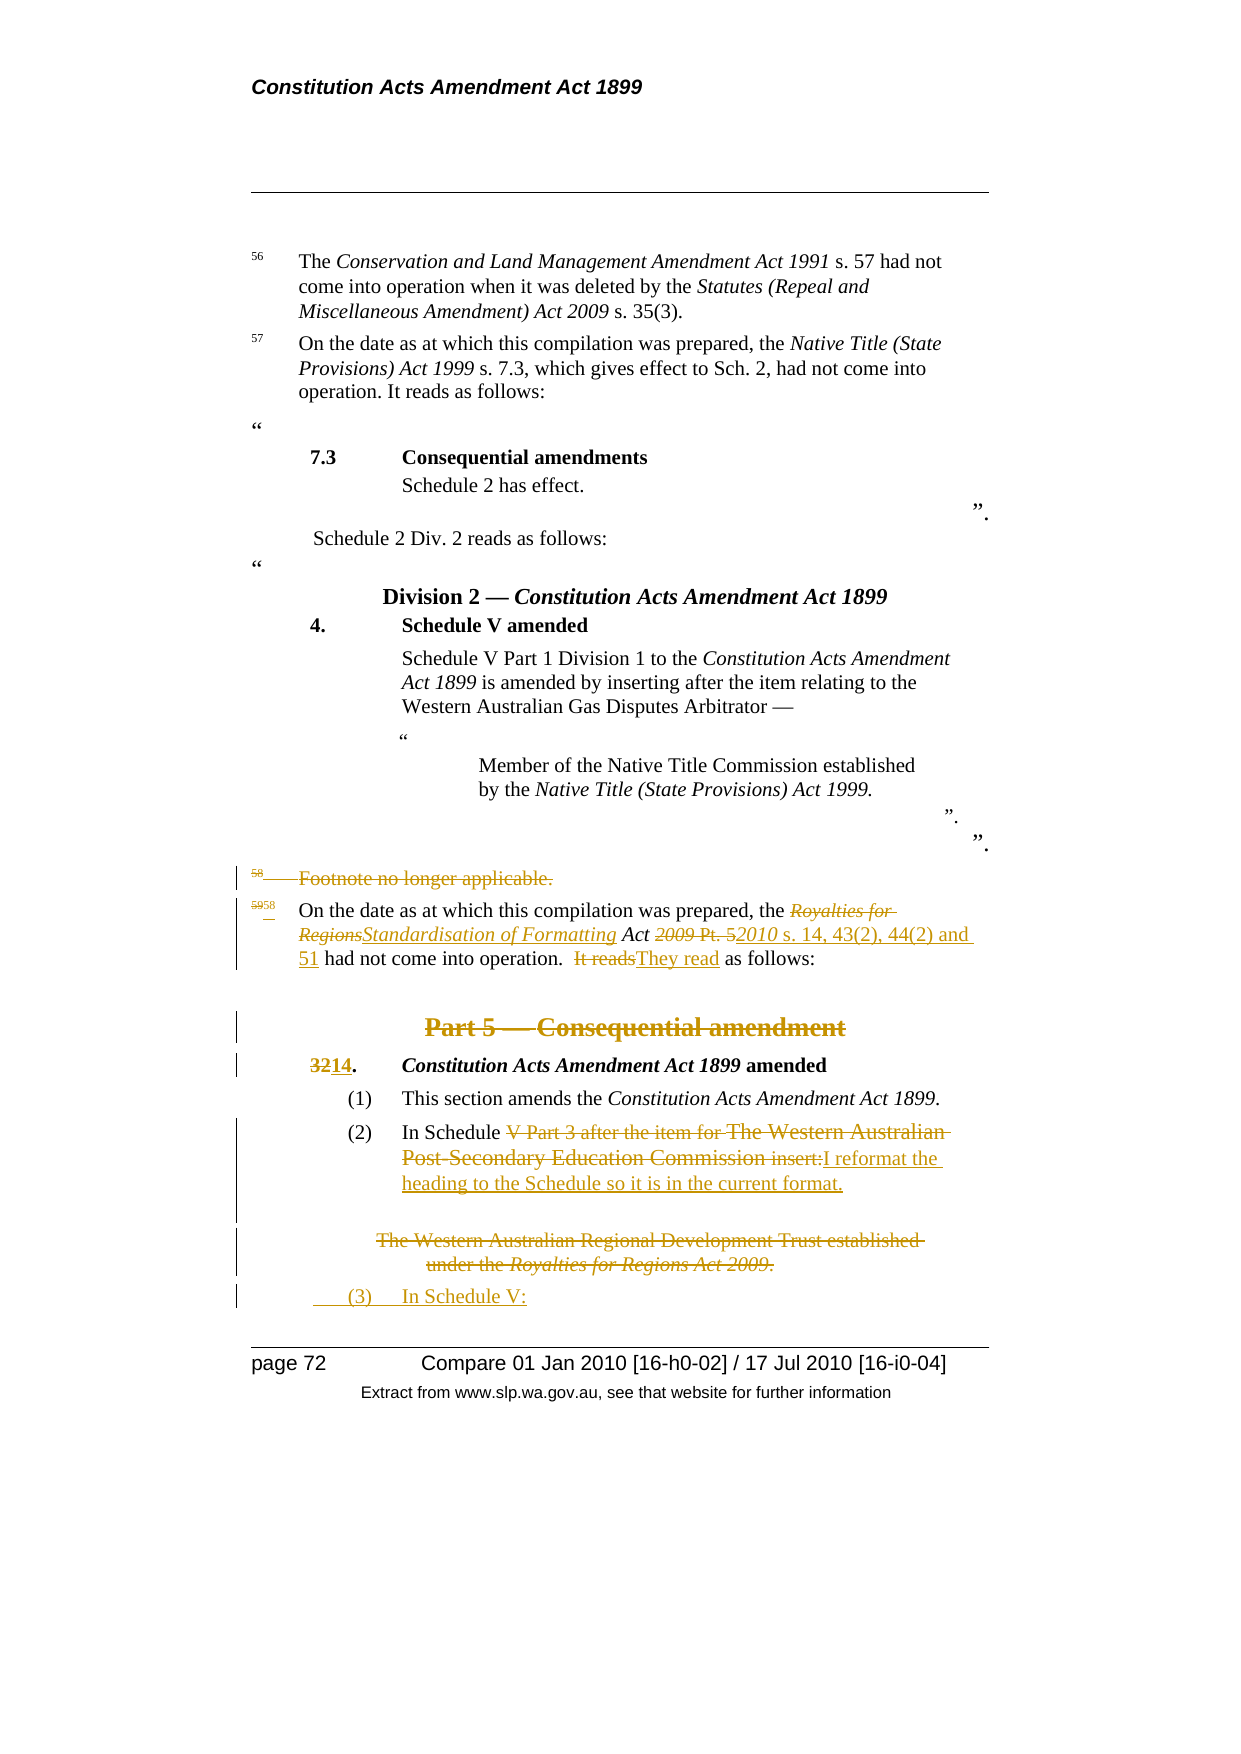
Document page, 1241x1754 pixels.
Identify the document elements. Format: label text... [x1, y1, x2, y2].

text ”. [251, 828, 989, 857]
text Schedule V Part 1 Division 1 to the Constitution Acts Amendment Act 1899 is amended by inserting after the item relating to the Western Australian Gas Disputes Arbitrator — [313, 646, 960, 718]
text (1) This section amends the Constitution Acts Amendment Act 1899. [313, 1085, 960, 1109]
text On the date as at which this compilation was prepared, the Act had not come into operation. as follows: [251, 898, 989, 970]
text 56 The Conservation and Land Management Amendment Act 1991 s. 57 had not come into operation when it was deleted by the Statutes (Repeal and Miscellaneous Amendment) Act 2009 s. 35(3). [251, 248, 989, 323]
text Schedule 2 Div. 2 reads as follows: [313, 526, 960, 550]
text “ [251, 416, 989, 445]
text “ [251, 554, 989, 583]
subtitle 7.3 Consequential amendments [310, 445, 960, 469]
text Member of the Native Title Commission established by the Native Title (State Provisions) Act 1999. [390, 753, 929, 801]
subtitle 4. Schedule V amended [310, 613, 960, 637]
text Schedule 2 has effect. [313, 473, 960, 497]
text (2) In Schedule [313, 1118, 960, 1194]
subtitle Division 2 — Constitution Acts Amendment Act 1899 [310, 583, 960, 609]
subtitle . Constitution Acts Amendment Act 1899 amended [310, 1053, 960, 1077]
text ”. [251, 497, 989, 526]
text ”. [251, 801, 958, 828]
text 57 On the date as at which this compilation was prepared, the Native Title (State Provisions) Act 1999 s. 7.3, which gives effect to Sch. 2, had not come into operation. It reads as follows: [251, 331, 989, 403]
text “ [399, 726, 989, 753]
